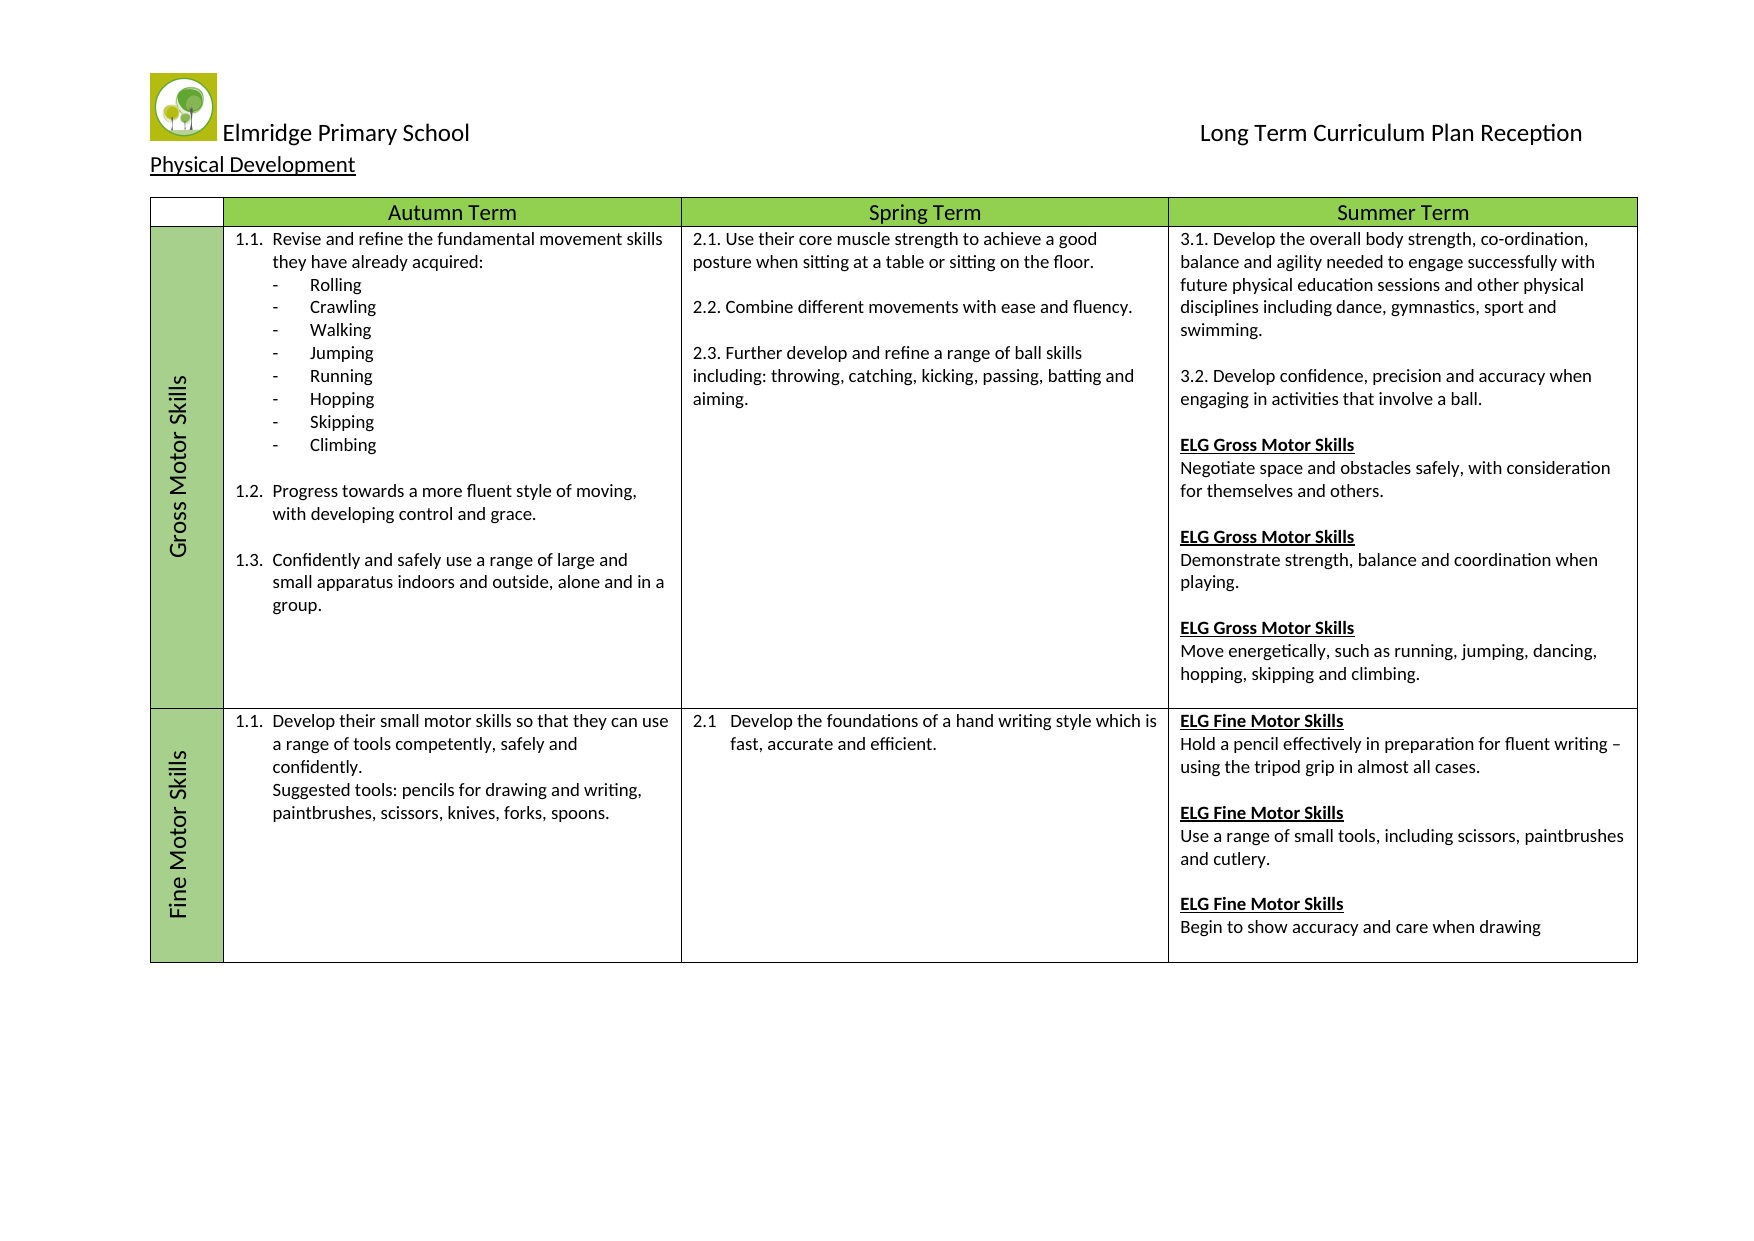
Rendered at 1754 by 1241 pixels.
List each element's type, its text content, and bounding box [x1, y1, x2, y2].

table_cell ELG Fine Motor Skills Hold a pencil effectively in preparation for fluent writing – using the tripod grip in almost all cases. ELG Fine Motor Skills Use a range of small tools, including scissors, paintbrushes and cutlery. ELG Fine Motor Skills Begin to show accuracy and care when drawing [1169, 709, 1637, 962]
table_cell 2.1. Use their core muscle strength to achieve a good posture when sitting at a table or sitting on the floor. 2.2. Combine different movements with ease and fluency. 2.3. Further develop and refine a range of ball skills including: throwing, catching, kicking, passing, batting and aiming. [682, 227, 1168, 708]
table_cell Develop their small motor skills so that they can use a range of tools competently, safely and confidently. Suggested tools: pencils for drawing and writing, paintbrushes, scissors, knives, forks, spoons. [224, 709, 681, 962]
table_cell Revise and refine the fundamental movement skills they have already acquired: Rolling Crawling Walking Jumping Running Hopping Skipping Climbing Progress towards a more fluent style of moving, with developing control and grace. Confidently and safely use a range of large and small apparatus indoors and outside, alone and in a group. [224, 227, 681, 708]
table_header Autumn Term [224, 198, 681, 226]
picture [150, 73, 218, 141]
table_cell Develop the foundations of a hand writing style which is fast, accurate and efficient. [682, 709, 1168, 962]
table_cell Fine Motor Skills [151, 709, 223, 962]
table_cell Gross Motor Skills [151, 227, 223, 708]
table_cell 3.1. Develop the overall body strength, co-ordination, balance and agility needed to engage successfully with future physical education sessions and other physical disciplines including dance, gymnastics, sport and swimming. 3.2. Develop confidence, precision and accuracy when engaging in activities that involve a ball. ELG Gross Motor Skills Negotiate space and obstacles safely, with consideration for themselves and others. ELG Gross Motor Skills Demonstrate strength, balance and coordination when playing. ELG Gross Motor Skills Move energetically, such as running, jumping, dancing, hopping, skipping and climbing. [1169, 227, 1637, 708]
table_header Summer Term [1169, 198, 1637, 226]
table_header [151, 198, 223, 226]
table_header Spring Term [682, 198, 1168, 226]
text Physical Development [150, 150, 1604, 178]
